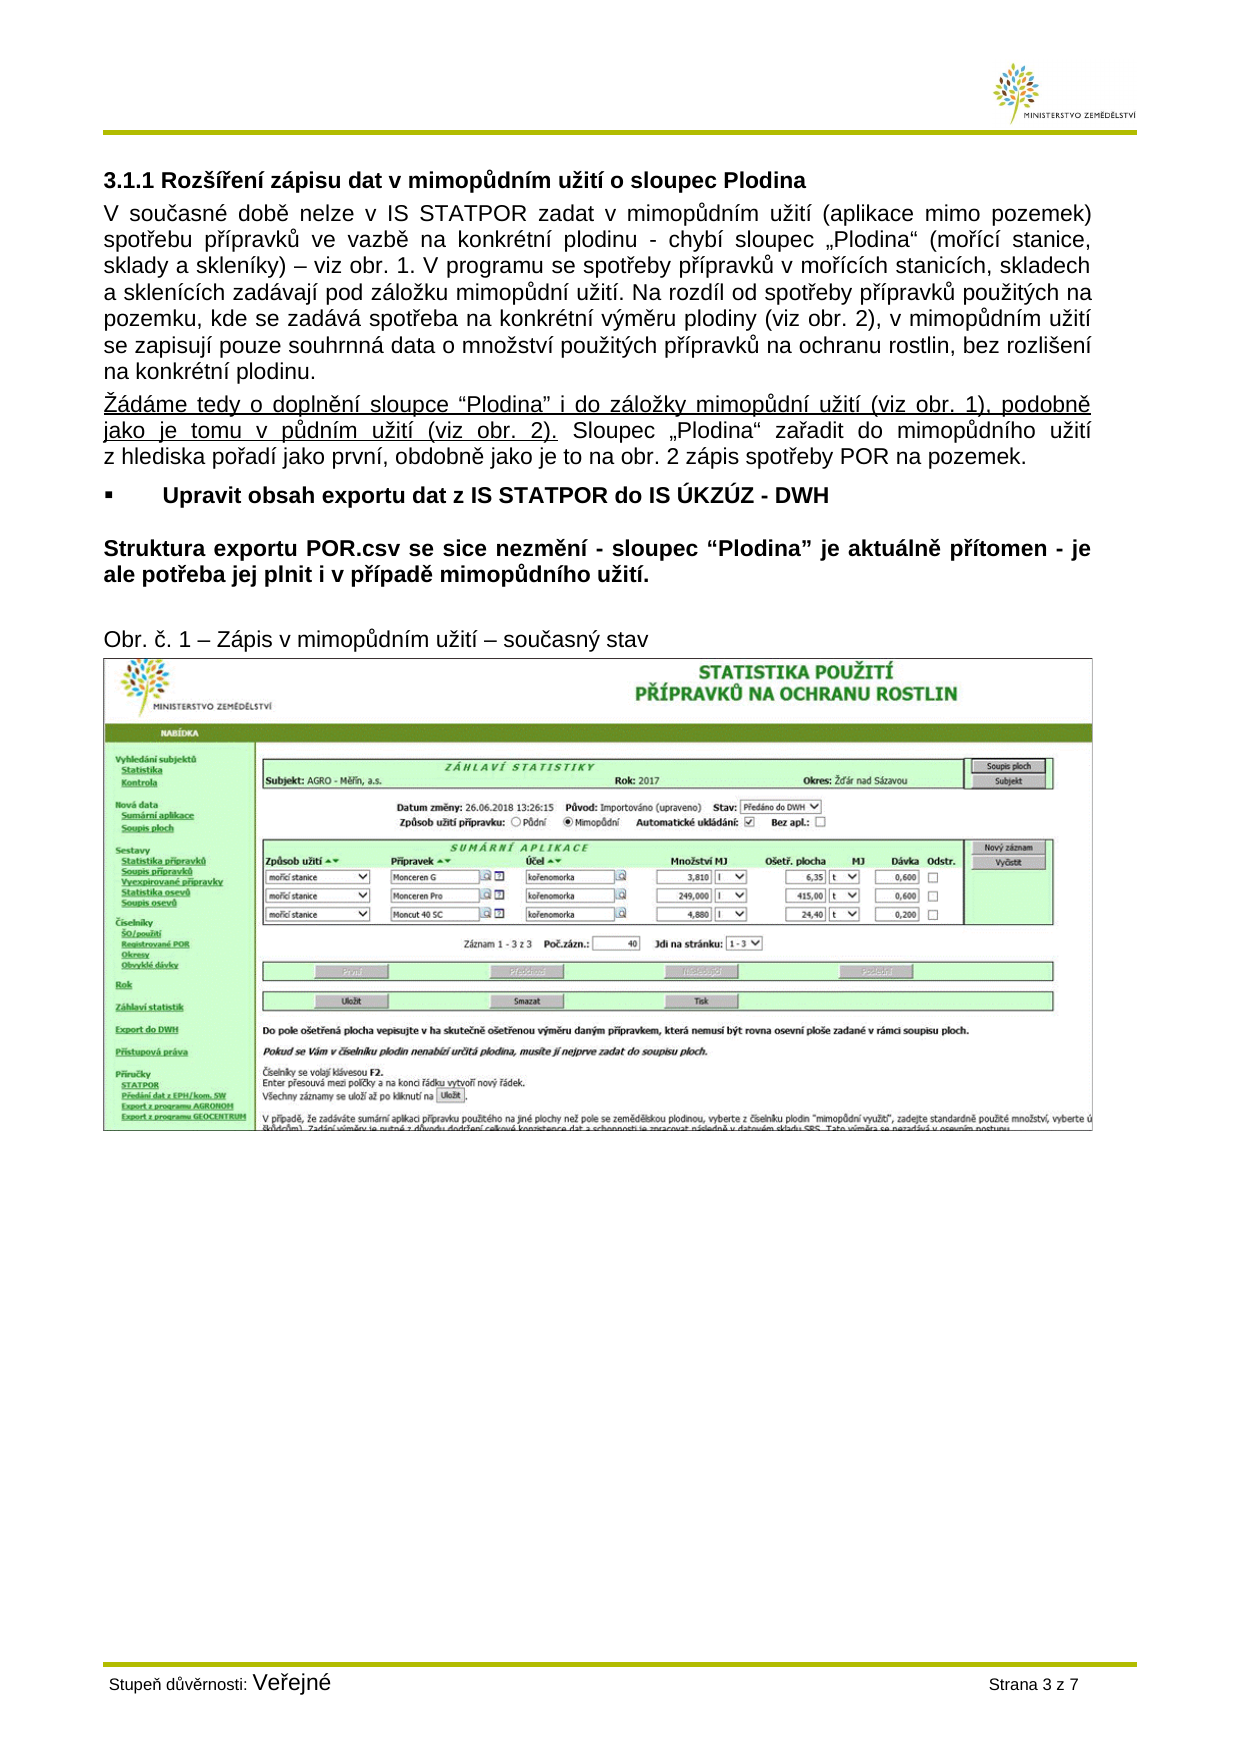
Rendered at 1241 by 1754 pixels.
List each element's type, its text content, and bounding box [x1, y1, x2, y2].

text Obr. č. 1 – Zápis v mimopůdním užití – současný stav [103, 626, 1092, 653]
text 3.1.1 Rozšíření zápisu dat v mimopůdním užití o sloupec Plodina [103, 167, 1092, 193]
text Žádáme tedy o doplnění sloupce “Plodina” i do záložky mimopůdní užití (viz obr. 1), podobně jako je tomu v půdním užití (viz obr. 2). Sloupec „Plodina“ zařadit do mimopůdního užití z hlediska pořadí jako první, obdobně jako je to na obr. 2 zápis spotřeby POR na pozemek. [103, 391, 1092, 469]
picture [103, 658, 1093, 1131]
subtitle Struktura exportu POR.csv se sice nezmění - sloupec “Plodina” je aktuálně přítomen - je ale potřeba jej plnit i v případě mimopůdního užití. [103, 535, 1092, 587]
text V současné době nelze v IS STATPOR zadat v mimopůdním užití (aplikace mimo pozemek) spotřebu přípravků ve vazbě na konkrétní plodinu - chybí sloupec „Plodina“ (mořící stanice, sklady a skleníky) – viz obr. 1. V programu se spotřeby přípravků v mořících stanicích, skladech a sklenících zadávají pod záložku mimopůdní užití. Na rozdíl od spotřeby přípravků použitých na pozemku, kde se zadává spotřeba na konkrétní výměru plodiny (viz obr. 2), v mimopůdním užití se zapisují pouze souhrnná data o množství použitých přípravků na ochranu rostlin, bez rozlišení na konkrétní plodinu. [103, 200, 1092, 384]
subtitle Upravit obsah exportu dat z IS STATPOR do IS ÚKZÚZ - DWH [103, 482, 1092, 508]
picture [991, 59, 1138, 128]
